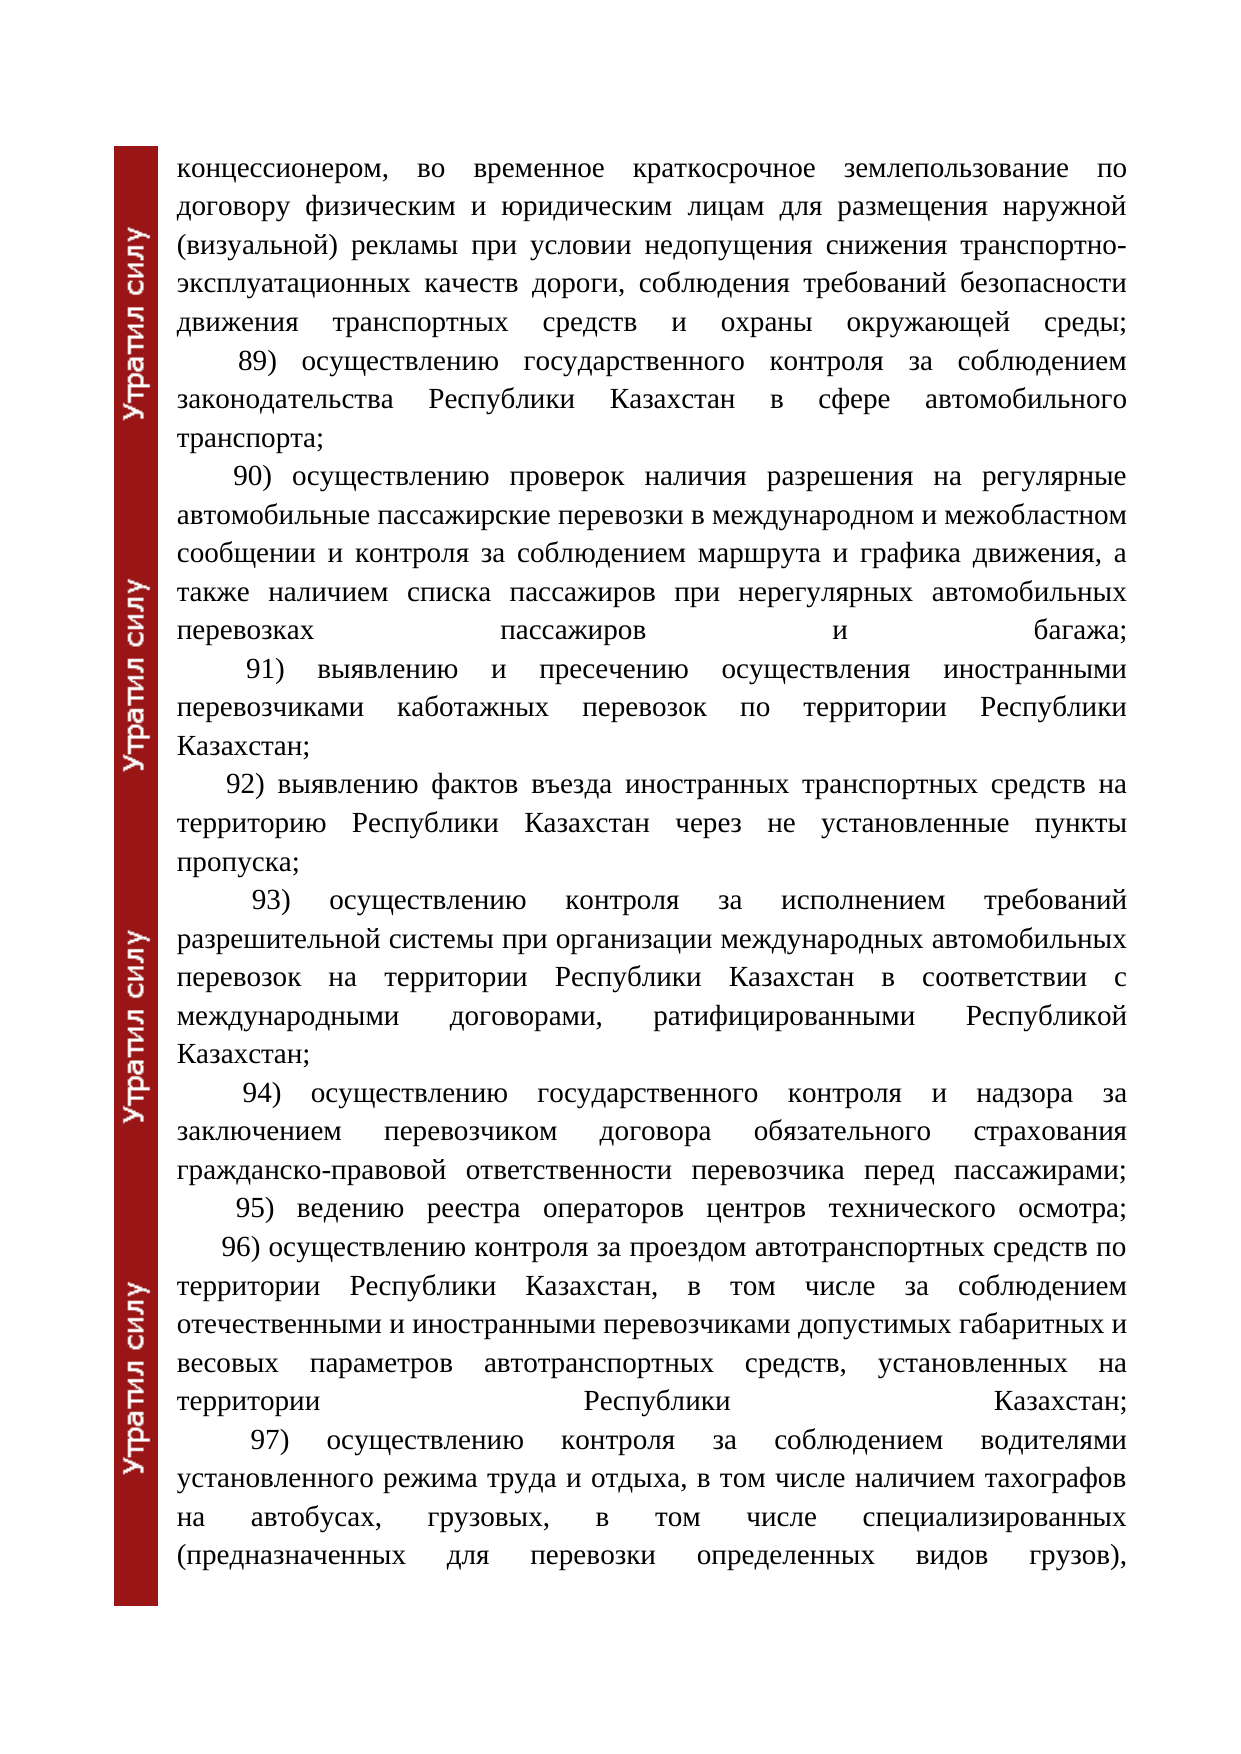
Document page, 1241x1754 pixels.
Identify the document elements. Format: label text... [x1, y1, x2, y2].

picture [114, 146, 158, 150]
picture [114, 1571, 158, 1606]
